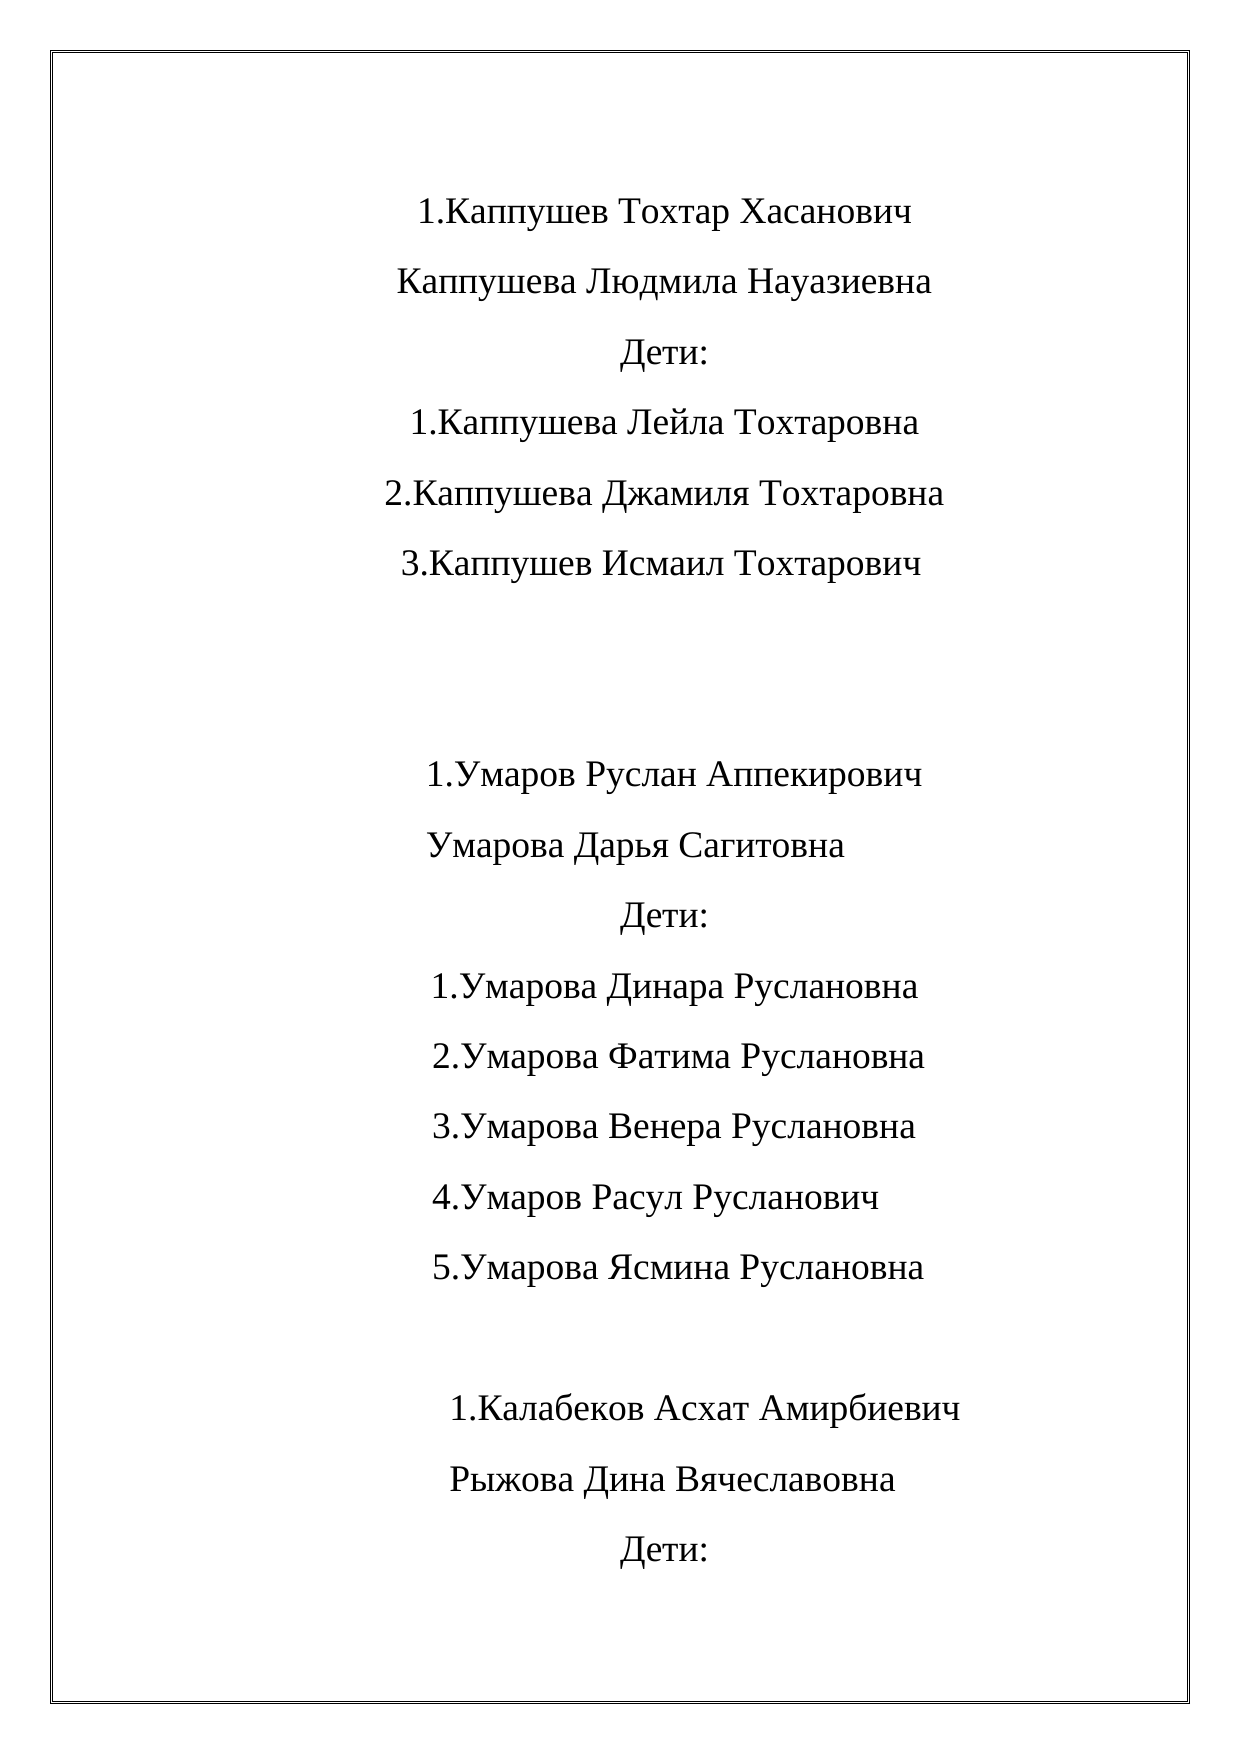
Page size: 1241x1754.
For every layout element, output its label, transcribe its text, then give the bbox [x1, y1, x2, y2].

text Каппушева Людмила Науазиевна [177, 259, 1152, 302]
text 3.Умарова Венера Руслановна [177, 1104, 1152, 1147]
text 2.Умарова Фатима Руслановна [177, 1033, 1152, 1077]
text 1.Каппушева Лейла Тохтаровна [177, 400, 1152, 443]
text 4.Умаров Расул Русланович [177, 1174, 1152, 1217]
text 1.Умарова Динара Руслановна [177, 963, 1152, 1006]
text 1.Каппушев Тохтар Хасанович [177, 188, 1152, 232]
text 5.Умарова Ясмина Руслановна [177, 1245, 1152, 1288]
text Дети: [177, 329, 1152, 372]
text Дети: [177, 893, 1152, 936]
text Рыжова Дина Вячеславовна [177, 1456, 1152, 1499]
text 1.Умаров Руслан Аппекирович [177, 752, 1152, 795]
text Дети: [177, 1526, 1152, 1569]
text 1.Калабеков Асхат Амирбиевич [177, 1386, 1152, 1429]
text 2.Каппушева Джамиля Тохтаровна [177, 470, 1152, 513]
text 3.Каппушев Исмаил Тохтарович [177, 541, 1152, 584]
text Умарова Дарья Сагитовна [177, 822, 1152, 865]
